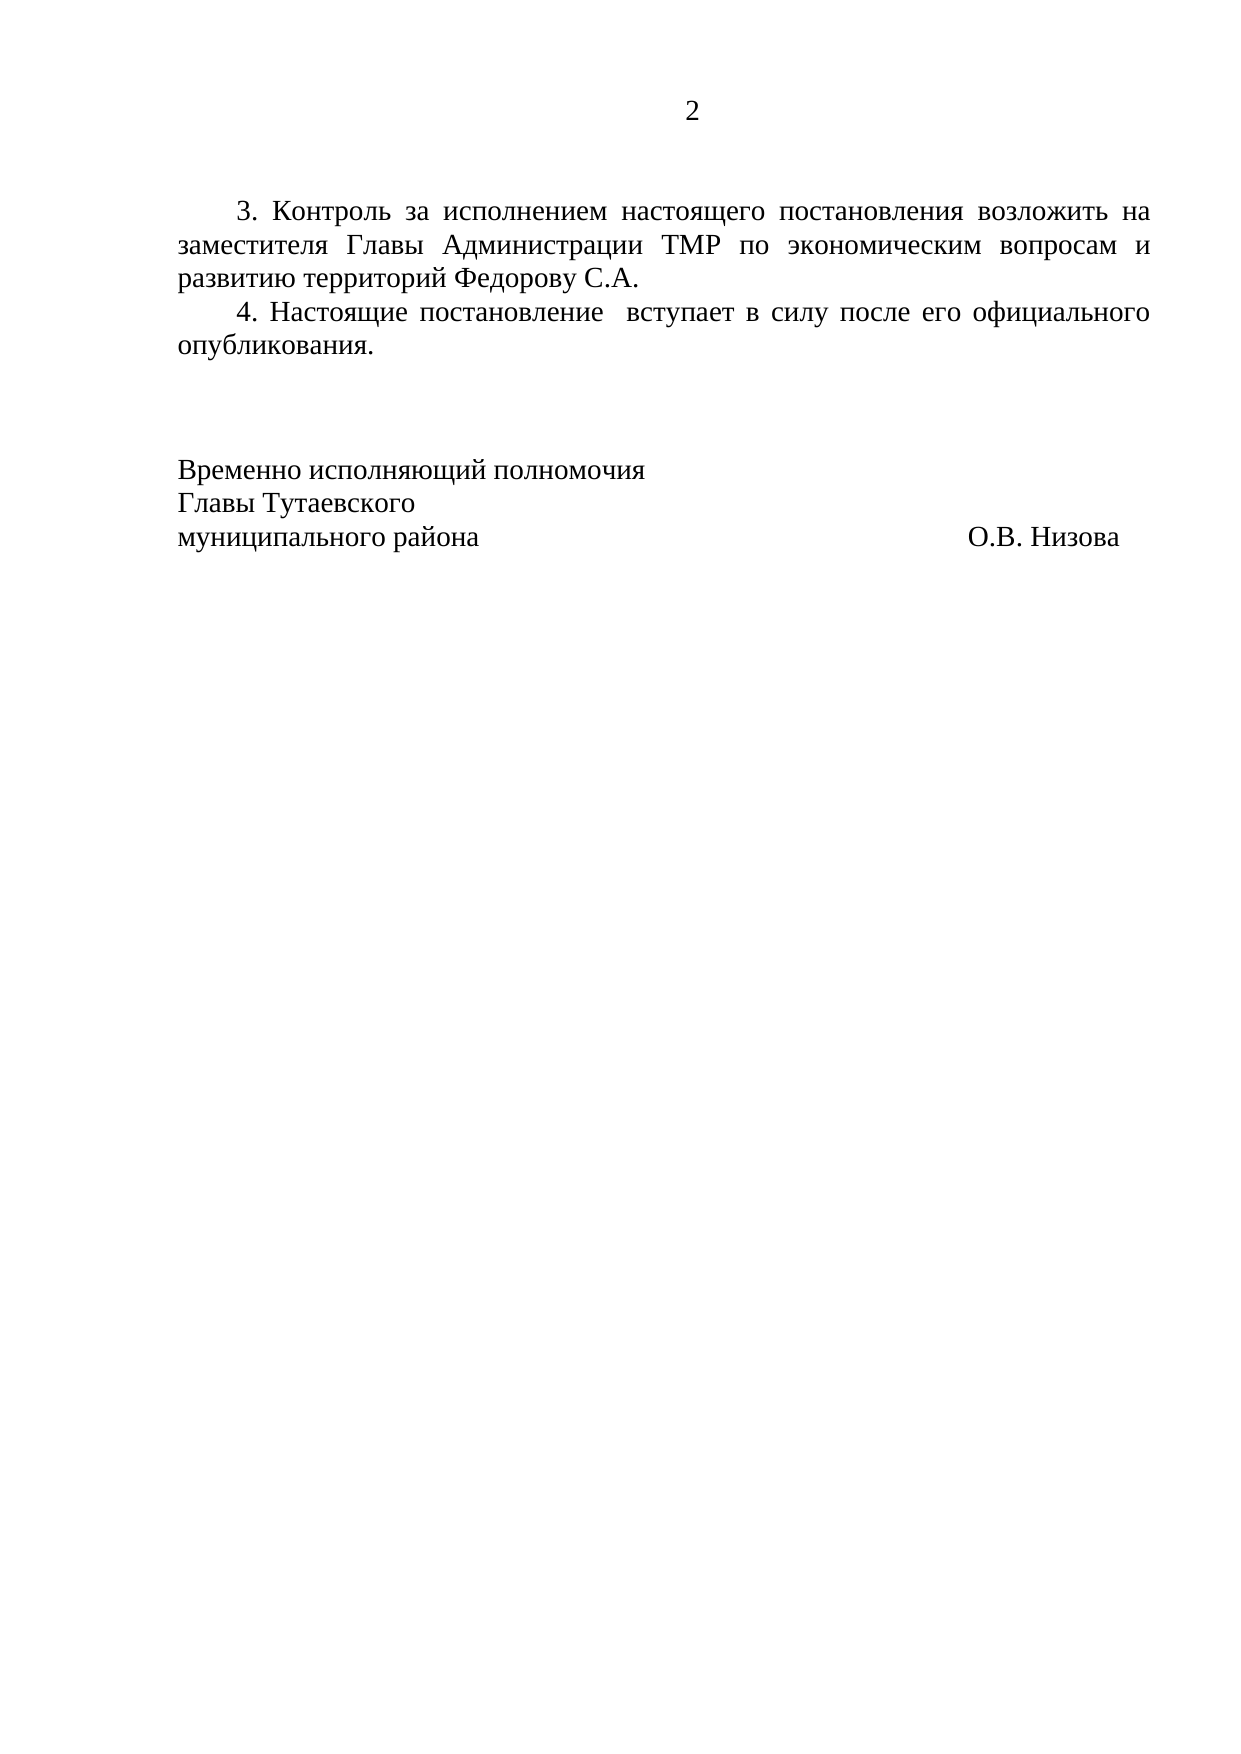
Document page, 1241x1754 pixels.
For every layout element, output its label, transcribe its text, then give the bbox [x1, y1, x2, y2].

text муниципального района О.В. Низова [177, 519, 1152, 553]
text Временно исполняющий полномочия [177, 452, 1152, 486]
text 4. Настоящие постановление вступает в силу после его официального опубликования. [177, 294, 1152, 361]
text 3. Контроль за исполнением настоящего постановления возложить на заместителя Главы Администрации ТМР по экономическим вопросам и развитию территорий Федорову С.А. [177, 193, 1152, 294]
text Главы Тутаевского [177, 486, 1152, 519]
text 2 [177, 93, 1152, 126]
